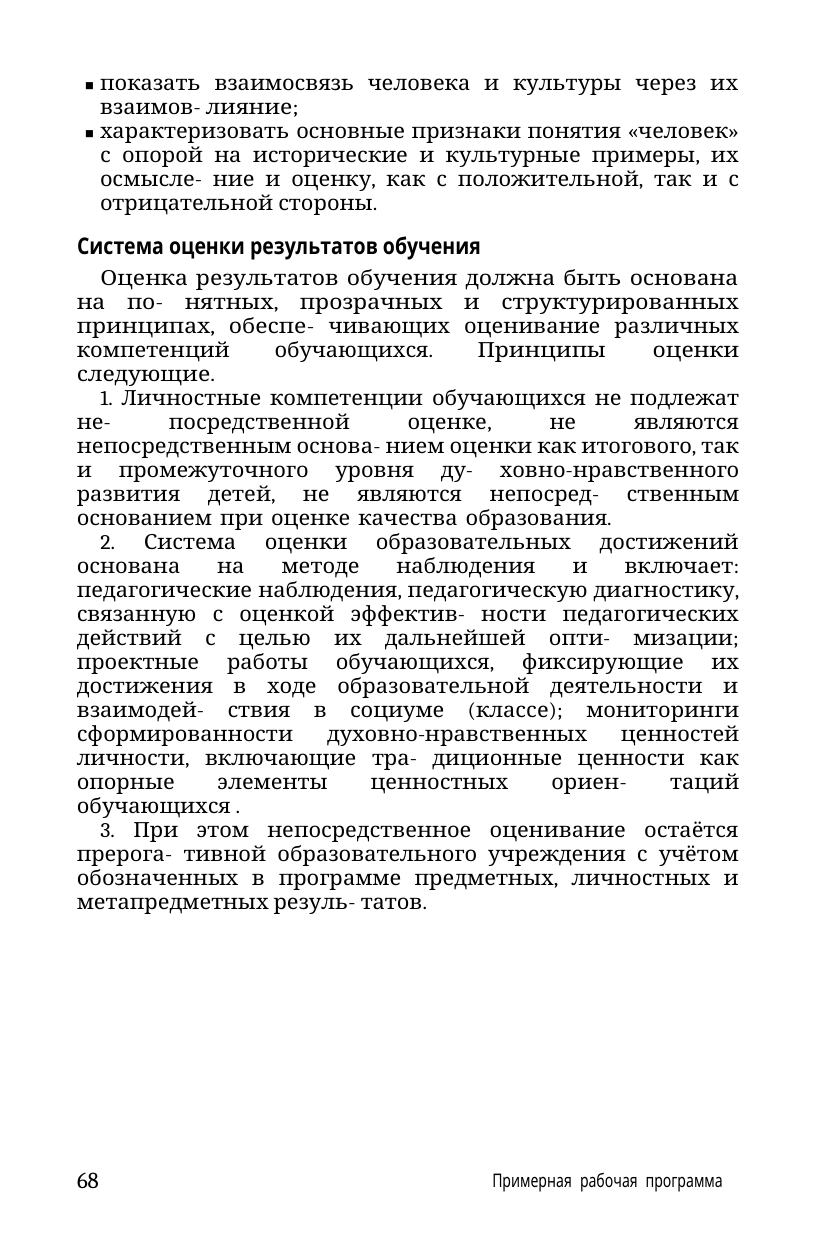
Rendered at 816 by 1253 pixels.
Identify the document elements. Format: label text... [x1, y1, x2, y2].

text 3. При этом непосредственное оценивание остаётся прерога- тивной образовательного учреждения с учётом обозначенных в программе предметных, личностных и метапредметных резуль- татов. [77, 818, 739, 914]
list характеризовать основные признаки понятия «человек» с опорой на исторические и культурные примеры, их осмысле- ние и оценку, как с положительной, так и с отрицательной стороны. [85, 119, 739, 215]
list показать взаимосвязь человека и культуры через их взаимов- лияние; [85, 71, 739, 119]
text 1. Личностные компетенции обучающихся не подлежат не- посредственной оценке, не являются непосредственным основа- нием оценки как итогового, так и промежуточного уровня ду- ховно-нравственного развития детей, не являются непосред- ственным основанием при оценке качества образования. [77, 387, 739, 531]
text Оценка результатов обучения должна быть основана на по- нятных, прозрачных и структурированных принципах, обеспе- чивающих оценивание различных компетенций обучающихся. Принципы оценки следующие. [77, 267, 739, 387]
text 2. Система оценки образовательных достижений основана на методе наблюдения и включает: педагогические наблюдения, педагогическую диагностику, связанную с оценкой эффектив- ности педагогических действий с целью их дальнейшей опти- мизации; проектные работы обучающихся, фиксирующие их достижения в ходе образовательной деятельности и взаимодей- ствия в социуме (классе); мониторинги сформированности духовно-нравственных ценностей личности, включающие тра- диционные ценности как опорные элементы ценностных ориен- таций обучающихся . [77, 531, 739, 818]
subtitle Система оценки результатов обучения [77, 230, 751, 261]
